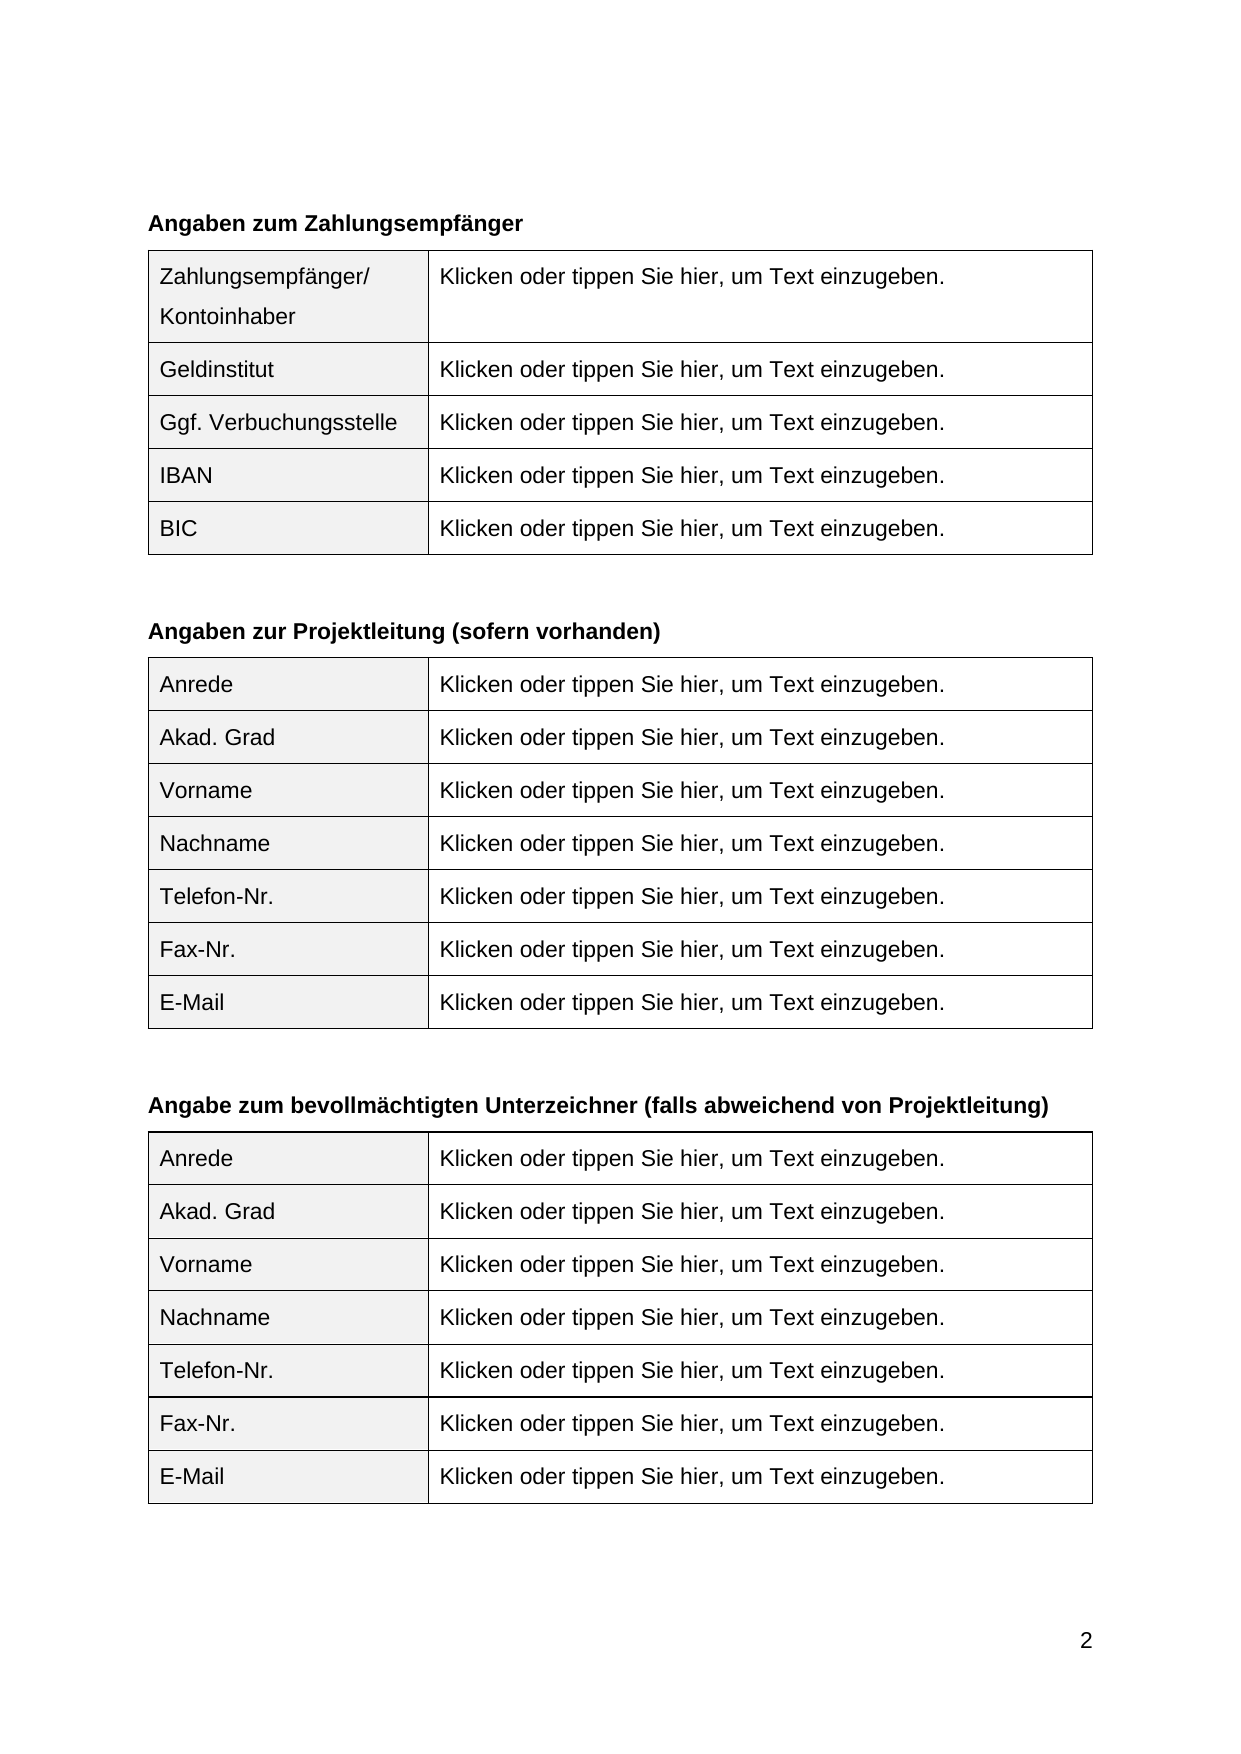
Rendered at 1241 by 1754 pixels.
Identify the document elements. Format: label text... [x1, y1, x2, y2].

table_cell Vorname [149, 1239, 428, 1290]
table_cell Nachname [149, 817, 428, 869]
table_cell Nachname [149, 1291, 428, 1343]
table_cell BIC [149, 502, 428, 554]
table_cell IBAN [149, 449, 428, 501]
table_cell Geldinstitut [149, 343, 428, 395]
table_cell E-Mail [149, 976, 428, 1028]
text Angabe zum bevollmächtigten Unterzeichner (falls abweichend von Projektleitung) [148, 1092, 1093, 1118]
table_cell Telefon-Nr. [149, 870, 428, 922]
table_cell Ggf. Verbuchungsstelle [149, 396, 428, 448]
table_header Zahlungsempfänger/ Kontoinhaber [149, 251, 428, 342]
table_cell Akad. Grad [149, 1185, 428, 1237]
table_cell Fax-Nr. [149, 923, 428, 975]
table_cell Telefon-Nr. [149, 1345, 428, 1396]
table_cell Vorname [149, 764, 428, 816]
table_header Anrede [149, 658, 428, 710]
text Angaben zum Zahlungsempfänger [148, 210, 1093, 236]
table_cell Akad. Grad [149, 711, 428, 763]
text Angaben zur Projektleitung (sofern vorhanden) [148, 618, 1093, 644]
table_header Anrede [149, 1133, 428, 1184]
table_cell Fax-Nr. [149, 1398, 428, 1449]
table_cell E-Mail [149, 1451, 428, 1502]
